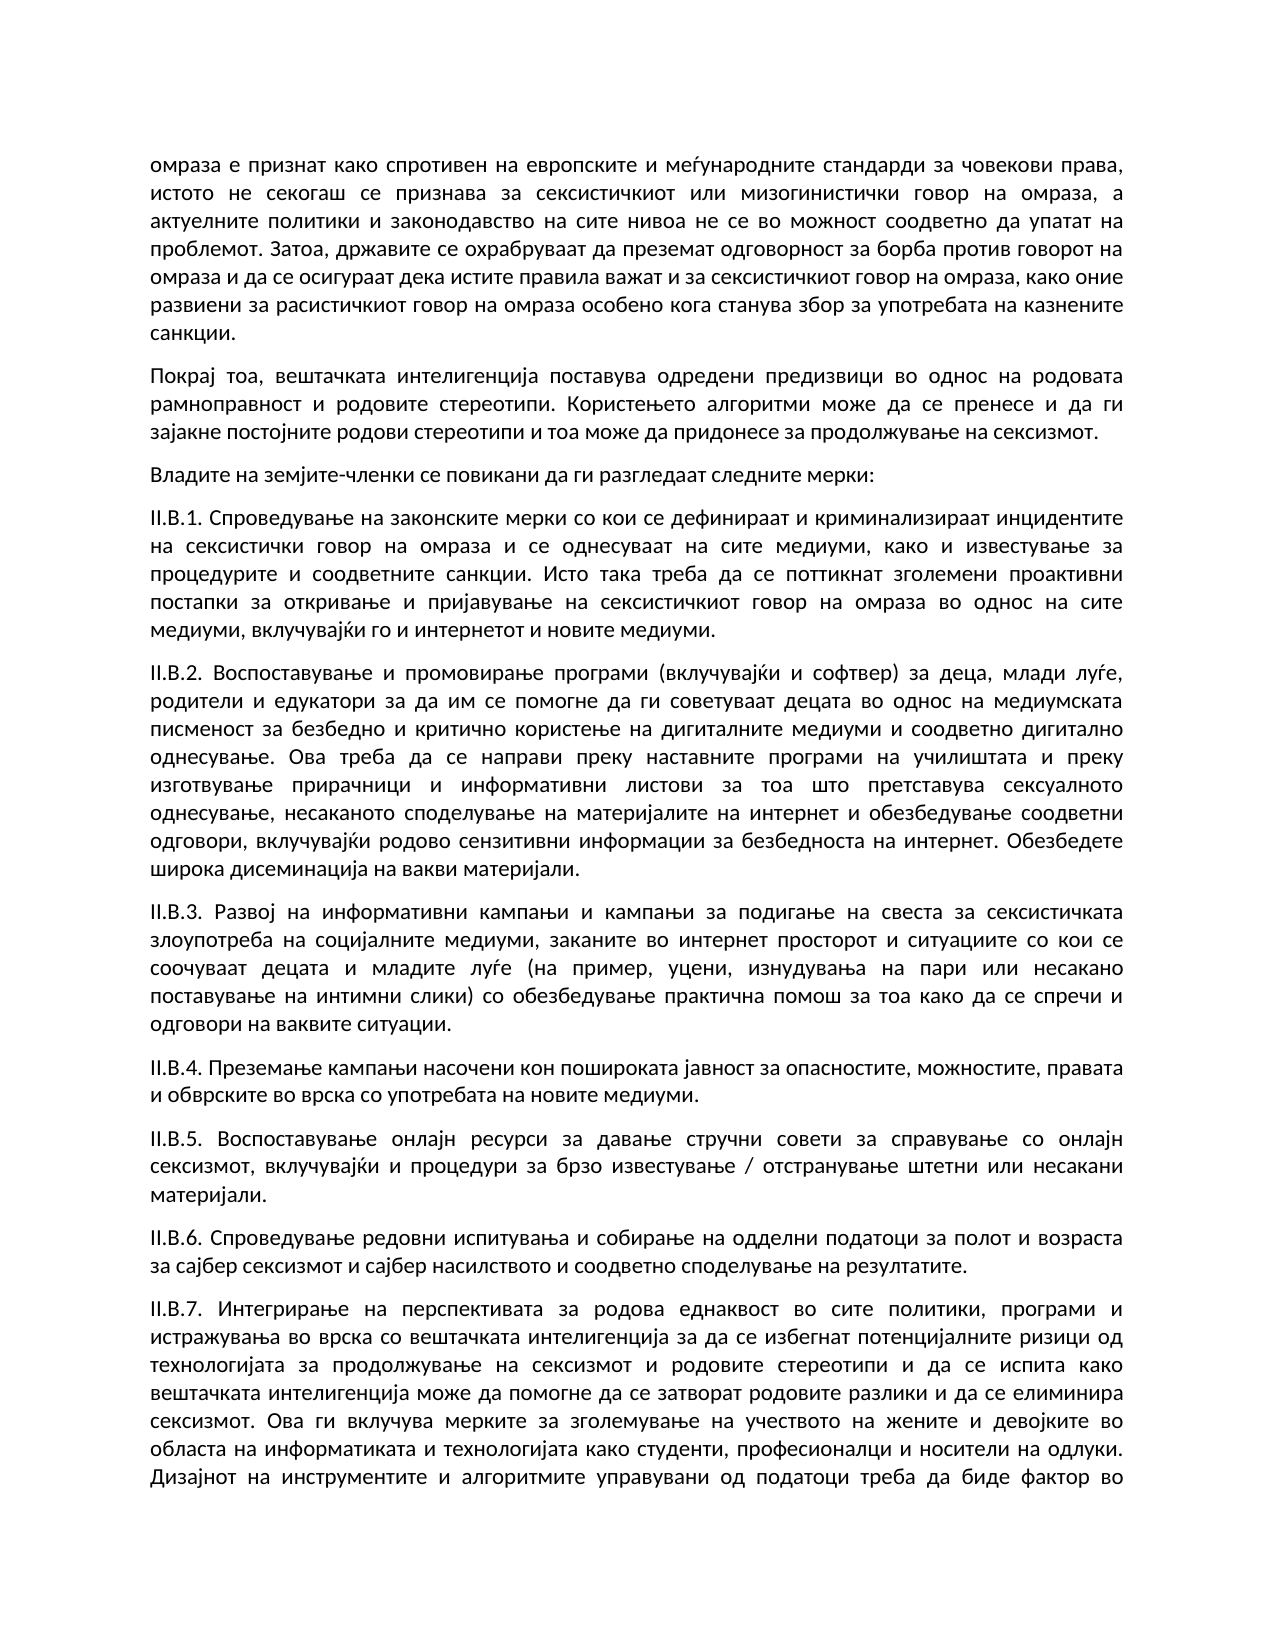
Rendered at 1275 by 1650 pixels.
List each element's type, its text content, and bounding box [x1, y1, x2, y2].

text Владите на земјите-членки се повикани да ги разгледаат следните мерки: [150, 460, 1125, 488]
text II.B.2. Воспоставување и промовирање програми (вклучувајќи и софтвер) за деца, млади луѓе, родители и едукатори за да им се помогне да ги советуваат децата во однос на медиумската писменост за безбедно и критично користење на дигиталните медиуми и соодветно дигитално однесување. Ова треба да се направи преку наставните програми на училиштата и преку изготвување прирачници и информативни листови за тоа што претставува сексуалното однесување, несаканото споделување на материјалите на интернет и обезбедување соодветни одговори, вклучувајќи родово сензитивни информации за безбедноста на интернет. Обезбедете широка дисеминација на вакви материјали. [150, 658, 1125, 882]
text Покрај тоа, вештачката интелигенција поставува одредени предизвици во однос на родовата рамноправност и родовите стереотипи. Користењето алгоритми може да се пренесе и да ги зајакне постојните родови стереотипи и тоа може да придонесе за продолжување на сексизмот. [150, 361, 1125, 445]
text II.B.4. Преземање кампањи насочени кон пошироката јавност за опасностите, можностите, правата и обврските во врска со употребата на новите медиуми. [150, 1053, 1125, 1109]
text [150, 150, 1125, 346]
text II.B.6. Спроведување редовни испитувања и собирање на одделни податоци за полот и возраста за сајбер сексизмот и сајбер насилството и соодветно споделување на резултатите. [150, 1223, 1125, 1279]
text II.B.3. Развој на информативни кампањи и кампањи за подигање на свеста за сексистичката злоупотреба на социјалните медиуми, заканите во интернет просторот и ситуациите со кои се соочуваат децата и младите луѓе (на пример, уцени, изнудувања на пари или несакано поставување на интимни слики) со обезбедување практична помош за тоа како да се спречи и одговори на ваквите ситуации. [150, 897, 1125, 1038]
text II.B.5. Воспоставување онлајн ресурси за давање стручни совети за справување со онлајн сексизмот, вклучувајќи и процедури за брзо известување / отстранување штетни или несакани материјали. [150, 1124, 1125, 1208]
text II.B.1. Спроведување на законските мерки со кои се дефинираат и криминализираат инцидентите на сексистички говор на омраза и се однесуваат на сите медиуми, како и известување за процедурите и соодветните санкции. Исто така треба да се поттикнат зголемени проактивни постапки за откривање и пријавување на сексистичкиот говор на омраза во однос на сите медиуми, вклучувајќи го и интернетот и новите медиуми. [150, 503, 1125, 643]
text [150, 1294, 1125, 1490]
